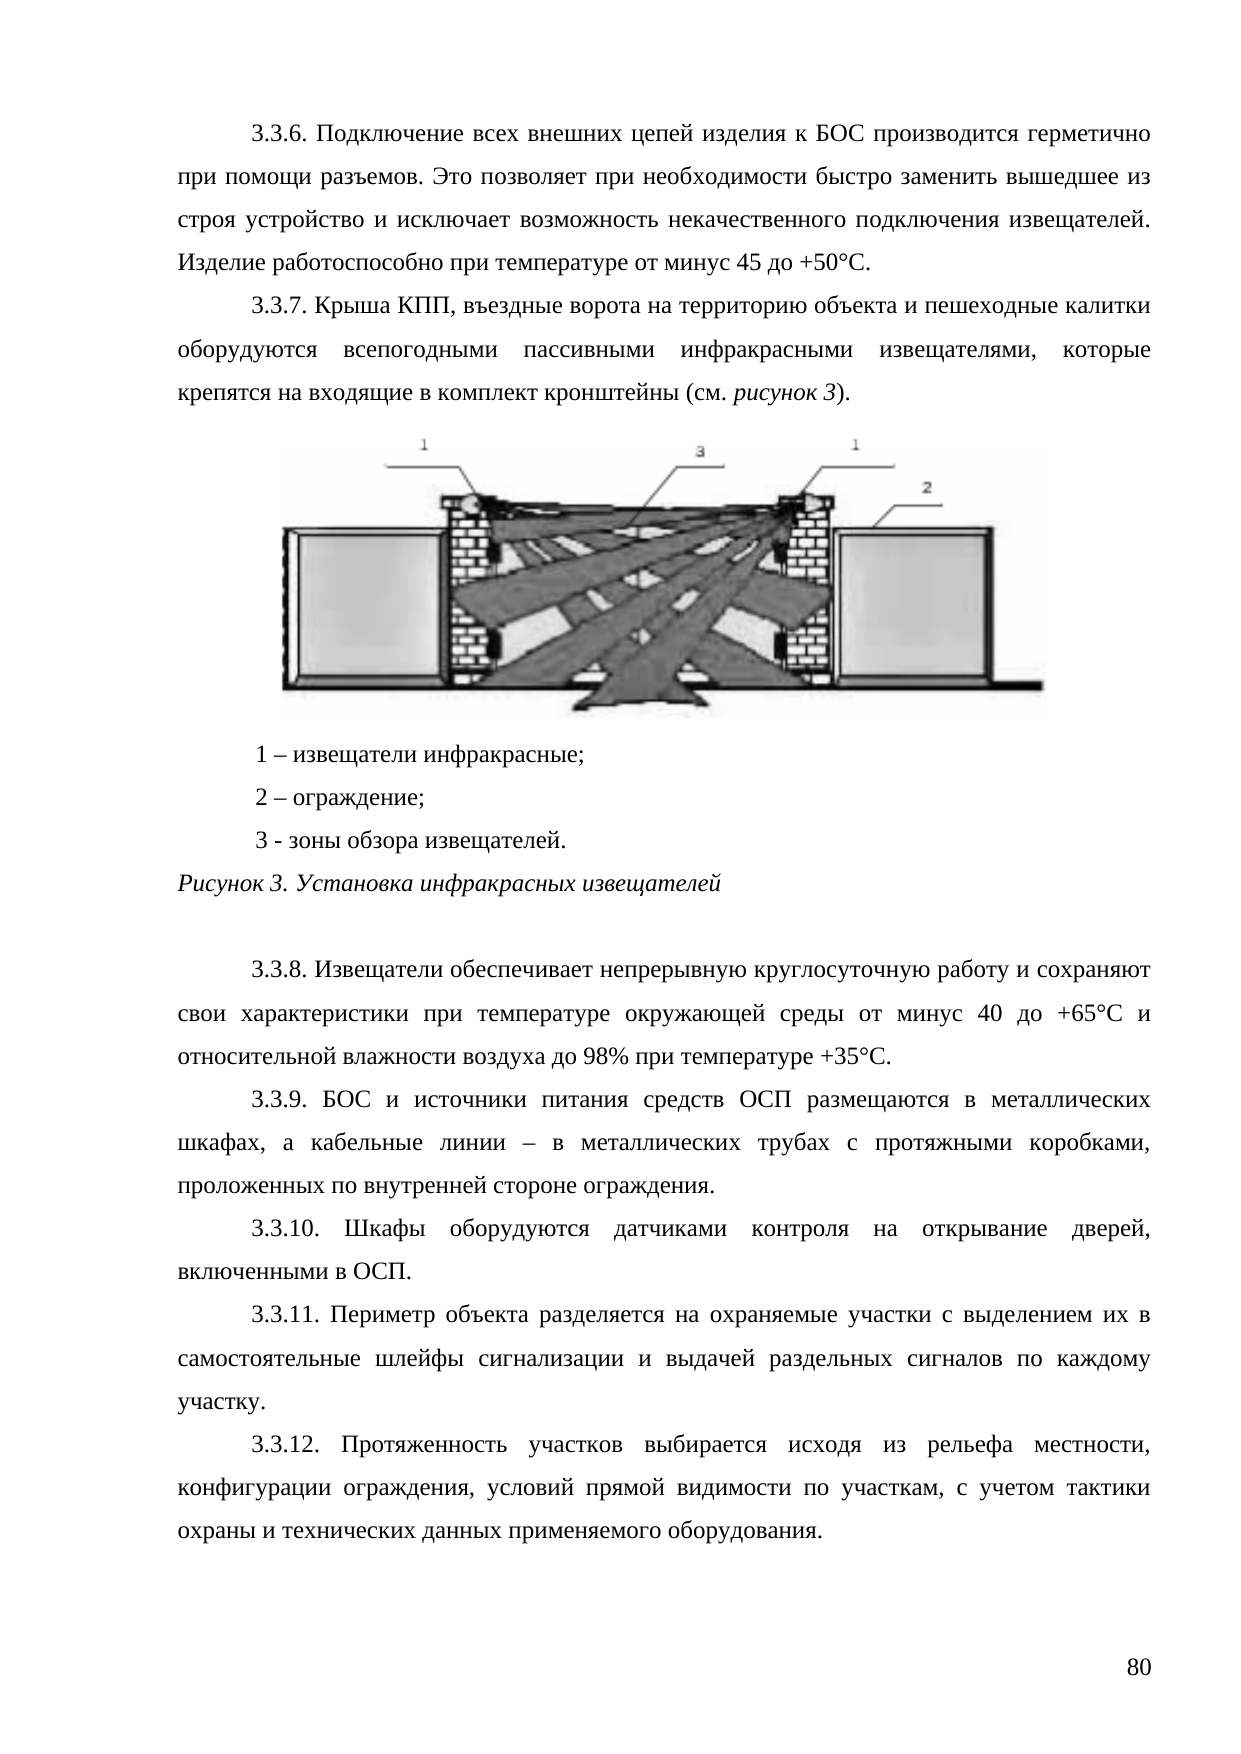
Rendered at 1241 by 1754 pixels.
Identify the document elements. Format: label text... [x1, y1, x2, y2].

text 3.3.10. Шкафы оборудуются датчиками контроля на открывание дверей, включенными в ОСП. [177, 1213, 1152, 1285]
text Рисунок 3. Установка инфракрасных извещателей [177, 868, 1152, 897]
text 3.3.6. Подключение всех внешних цепей изделия к БОС производится герметично при помощи разъемов. Это позволяет при необходимости быстро заменить вышедшее из строя устройство и исключает возможность некачественного подключения извещателей. Изделие работоспособно при температуре от минус 45 до +50°С. [177, 118, 1152, 276]
text 3.3.12. Протяженность участков выбирается исходя из рельефа местности, конфигурации ограждения, условий прямой видимости по участкам, с учетом тактики охраны и технических данных применяемого оборудования. [177, 1429, 1152, 1544]
text 1 – извещатели инфракрасные; [255, 739, 1152, 768]
text 3.3.7. Крыша КПП, въездные ворота на территорию объекта и пешеходные калитки оборудуются всепогодными пассивными инфракрасными извещателями, которые крепятся на входящие в комплект кронштейны (см. рисунок 3). [177, 291, 1152, 406]
text 3 - зоны обзора извещателей. [255, 825, 1152, 854]
text 3.3.8. Извещатели обеспечивает непрерывную круглосуточную работу и сохраняют свои характеристики при температуре окружающей среды от минус 40 до +65°С и относительной влажности воздуха до 98% при температуре +35°С. [177, 954, 1152, 1069]
text 3.3.9. БОС и источники питания средств ОСП размещаются в металлических шкафах, а кабельные линии – в металлических трубах с протяжными коробками, проложенных по внутренней стороне ограждения. [177, 1084, 1152, 1199]
text 3.3.11. Периметр объекта разделяется на охраняемые участки с выделением их в самостоятельные шлейфы сигнализации и выдачей раздельных сигналов по каждому участку. [177, 1299, 1152, 1414]
text 2 – ограждение; [255, 782, 1152, 811]
